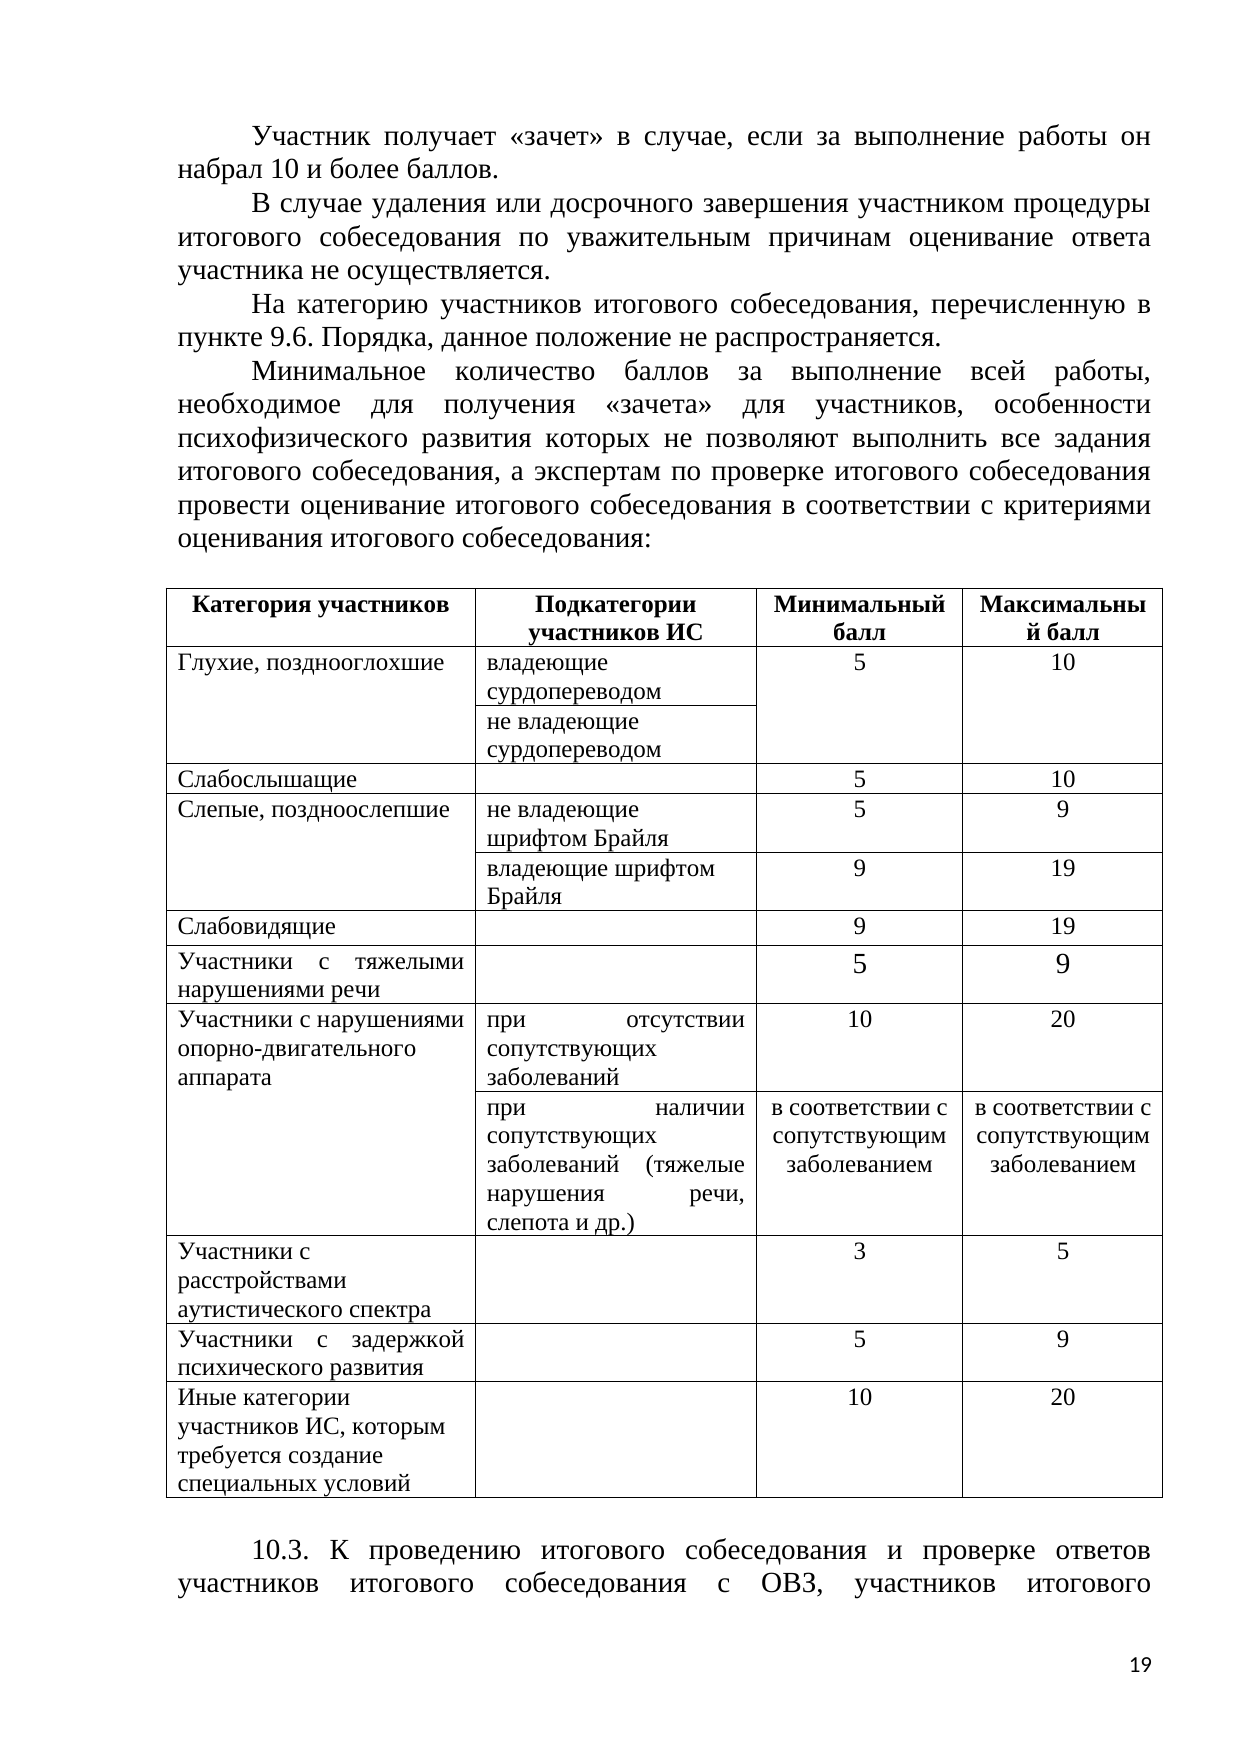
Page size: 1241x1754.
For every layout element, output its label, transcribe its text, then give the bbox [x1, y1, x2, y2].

table_cell 9 [963, 946, 1162, 1003]
table_cell Участники с расстройствами аутистического спектра [167, 1236, 475, 1323]
text На категорию участников итогового собеседования, перечисленную в пункте 9.6. Порядка, данное положение не распространяется. [177, 286, 1152, 353]
table_header Максимальный балл [963, 589, 1162, 646]
table_cell [476, 764, 756, 793]
table_cell [476, 946, 756, 1003]
text Участник получает «зачет» в случае, если за выполнение работы он набрал 10 и более баллов. [177, 118, 1152, 185]
table_cell при отсутствии сопутствующих заболеваний [476, 1004, 756, 1091]
table_cell не владеющие шрифтом Брайля [476, 794, 756, 852]
table_cell [476, 911, 756, 945]
table_cell 5 [757, 794, 962, 852]
table_cell 10 [757, 1004, 962, 1091]
table_cell 5 [757, 764, 962, 793]
table_cell 19 [963, 853, 1162, 910]
table_cell Слабовидящие [167, 911, 475, 945]
table_cell владеющие сурдопереводом [476, 647, 756, 705]
text В случае удаления или досрочного завершения участником процедуры итогового собеседования по уважительным причинам оценивание ответа участника не осуществляется. [177, 185, 1152, 286]
table_header Минимальный балл [757, 589, 962, 646]
table_cell 20 [963, 1382, 1162, 1497]
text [177, 1532, 1152, 1599]
table_cell Иные категории участников ИС, которым требуется создание специальных условий [167, 1382, 475, 1497]
table_cell 9 [757, 853, 962, 910]
table_cell 9 [757, 911, 962, 945]
table_header Подкатегории участников ИС [476, 589, 756, 646]
table_cell Слепые, поздноослепшие [167, 794, 475, 910]
table_cell при наличии сопутствующих заболеваний (тяжелые нарушения речи, слепота и др.) [476, 1092, 756, 1235]
table_cell 20 [963, 1004, 1162, 1091]
table_cell Глухие, позднооглохшие [167, 647, 475, 763]
table_cell 9 [963, 794, 1162, 852]
table_cell 19 [963, 911, 1162, 945]
table_cell в соответствии с сопутствующим заболеванием [757, 1092, 962, 1235]
table_cell 5 [757, 946, 962, 1003]
table_cell Участники с нарушениями опорно-двигательного аппарата [167, 1004, 475, 1235]
table_cell 9 [963, 1324, 1162, 1381]
table_cell Участники с задержкой психического развития [167, 1324, 475, 1381]
table_cell не владеющие сурдопереводом [476, 706, 756, 763]
table_cell 10 [963, 764, 1162, 793]
table_cell владеющие шрифтом Брайля [476, 853, 756, 910]
table_cell 5 [757, 1324, 962, 1381]
table_cell 5 [963, 1236, 1162, 1323]
table_cell [476, 1324, 756, 1381]
text Минимальное количество баллов за выполнение всей работы, необходимое для получения «зачета» для участников, особенности психофизического развития которых не позволяют выполнить все задания итогового собеседования, а экспертам по проверке итогового собеседования провести оценивание итогового собеседования в соответствии с критериями оценивания итогового собеседования: [177, 353, 1152, 554]
table_cell Слабослышащие [167, 764, 475, 793]
table_cell 10 [757, 1382, 962, 1497]
table_cell Участники с тяжелыми нарушениями речи [167, 946, 475, 1003]
table_cell в соответствии с сопутствующим заболеванием [963, 1092, 1162, 1235]
table_cell 3 [757, 1236, 962, 1323]
table_cell 10 [963, 647, 1162, 763]
table_cell [476, 1236, 756, 1323]
table_header Категория участников [167, 589, 475, 646]
table_cell 5 [757, 647, 962, 763]
table_cell [476, 1382, 756, 1497]
